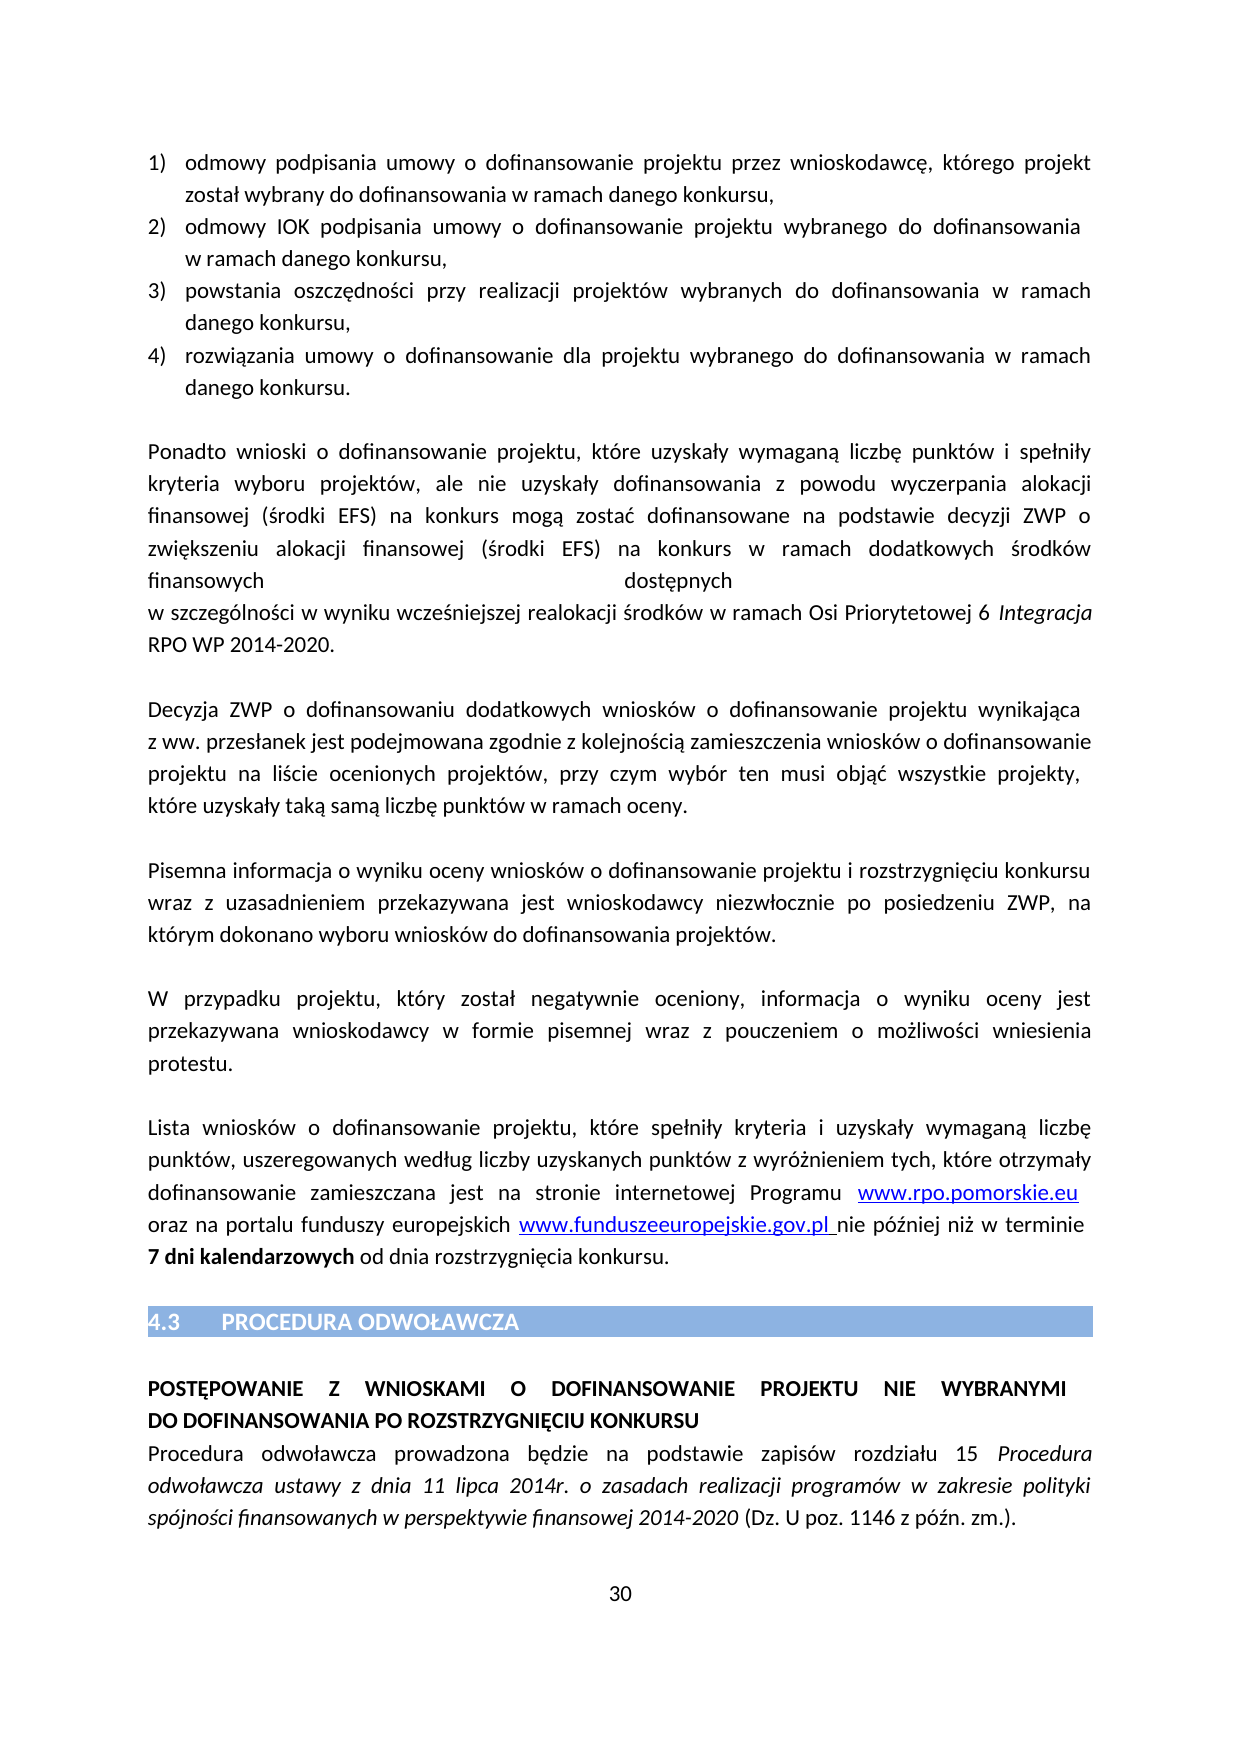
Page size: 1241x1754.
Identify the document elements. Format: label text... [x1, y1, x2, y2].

subtitle POSTĘPOWANIE Z WNIOSKAMI O DOFINANSOWANIE PROJEKTU NIE WYBRANYMI DO DOFINANSOWANIA PO ROZSTRZYGNIĘCIU KONKURSU [148, 1374, 1093, 1434]
text Decyzja ZWP o dofinansowaniu dodatkowych wniosków o dofinansowanie projektu wynikająca z ww. przesłanek jest podejmowana zgodnie z kolejnością zamieszczenia wniosków o dofinansowanie projektu na liście ocenionych projektów, przy czym wybór ten musi objąć wszystkie projekty, które uzyskały taką samą liczbę punktów w ramach oceny. [148, 695, 1093, 819]
text W przypadku projektu, który został negatywnie oceniony, informacja o wyniku oceny jest przekazywana wnioskodawcy w formie pisemnej wraz z pouczeniem o możliwości wniesienia protestu. [148, 984, 1093, 1077]
text Procedura odwoławcza prowadzona będzie na podstawie zapisów rozdziału 15 Procedura odwoławcza ustawy z dnia 11 lipca 2014r. o zasadach realizacji programów w zakresie polityki spójności finansowanych w perspektywie finansowej 2014-2020 (Dz. U poz. 1146 z późn. zm.). [148, 1439, 1093, 1531]
text Pisemna informacja o wyniku oceny wniosków o dofinansowanie projektu i rozstrzygnięciu konkursu wraz z uzasadnieniem przekazywana jest wnioskodawcy niezwłocznie po posiedzeniu ZWP, na którym dokonano wyboru wniosków do dofinansowania projektów. [148, 856, 1093, 948]
text Lista wniosków o dofinansowanie projektu, które spełniły kryteria i uzyskały wymaganą liczbę punktów, uszeregowanych według liczby uzyskanych punktów z wyróżnieniem tych, które otrzymały dofinansowanie zamieszczana jest na stronie internetowej Programu www.rpo.pomorskie.eu oraz na portalu funduszy europejskich www.funduszeeuropejskie.gov.pl nie później niż w terminie 7 dni kalendarzowych od dnia rozstrzygnięcia konkursu. [148, 1113, 1093, 1270]
list powstania oszczędności przy realizacji projektów wybranych do dofinansowania w ramach danego konkursu, [148, 276, 1093, 337]
text Ponadto wnioski o dofinansowanie projektu, które uzyskały wymaganą liczbę punktów i spełniły kryteria wyboru projektów, ale nie uzyskały dofinansowania z powodu wyczerpania alokacji finansowej (środki EFS) na konkurs mogą zostać dofinansowane na podstawie decyzji ZWP o zwiększeniu alokacji finansowej (środki EFS) na konkurs w ramach dodatkowych środków finansowych dostępnych w szczególności w wyniku wcześniejszej realokacji środków w ramach Osi Priorytetowej 6 Integracja RPO WP 2014-2020. [148, 437, 1093, 658]
list odmowy IOK podpisania umowy o dofinansowanie projektu wybranego do dofinansowania w ramach danego konkursu, [148, 212, 1093, 272]
list odmowy podpisania umowy o dofinansowanie projektu przez wnioskodawcę, którego projekt został wybrany do dofinansowania w ramach danego konkursu, [148, 148, 1093, 208]
list rozwiązania umowy o dofinansowanie dla projektu wybranego do dofinansowania w ramach danego konkursu. [148, 341, 1093, 401]
text 4.3 PROCEDURA ODWOŁAWCZA [148, 1306, 1093, 1337]
